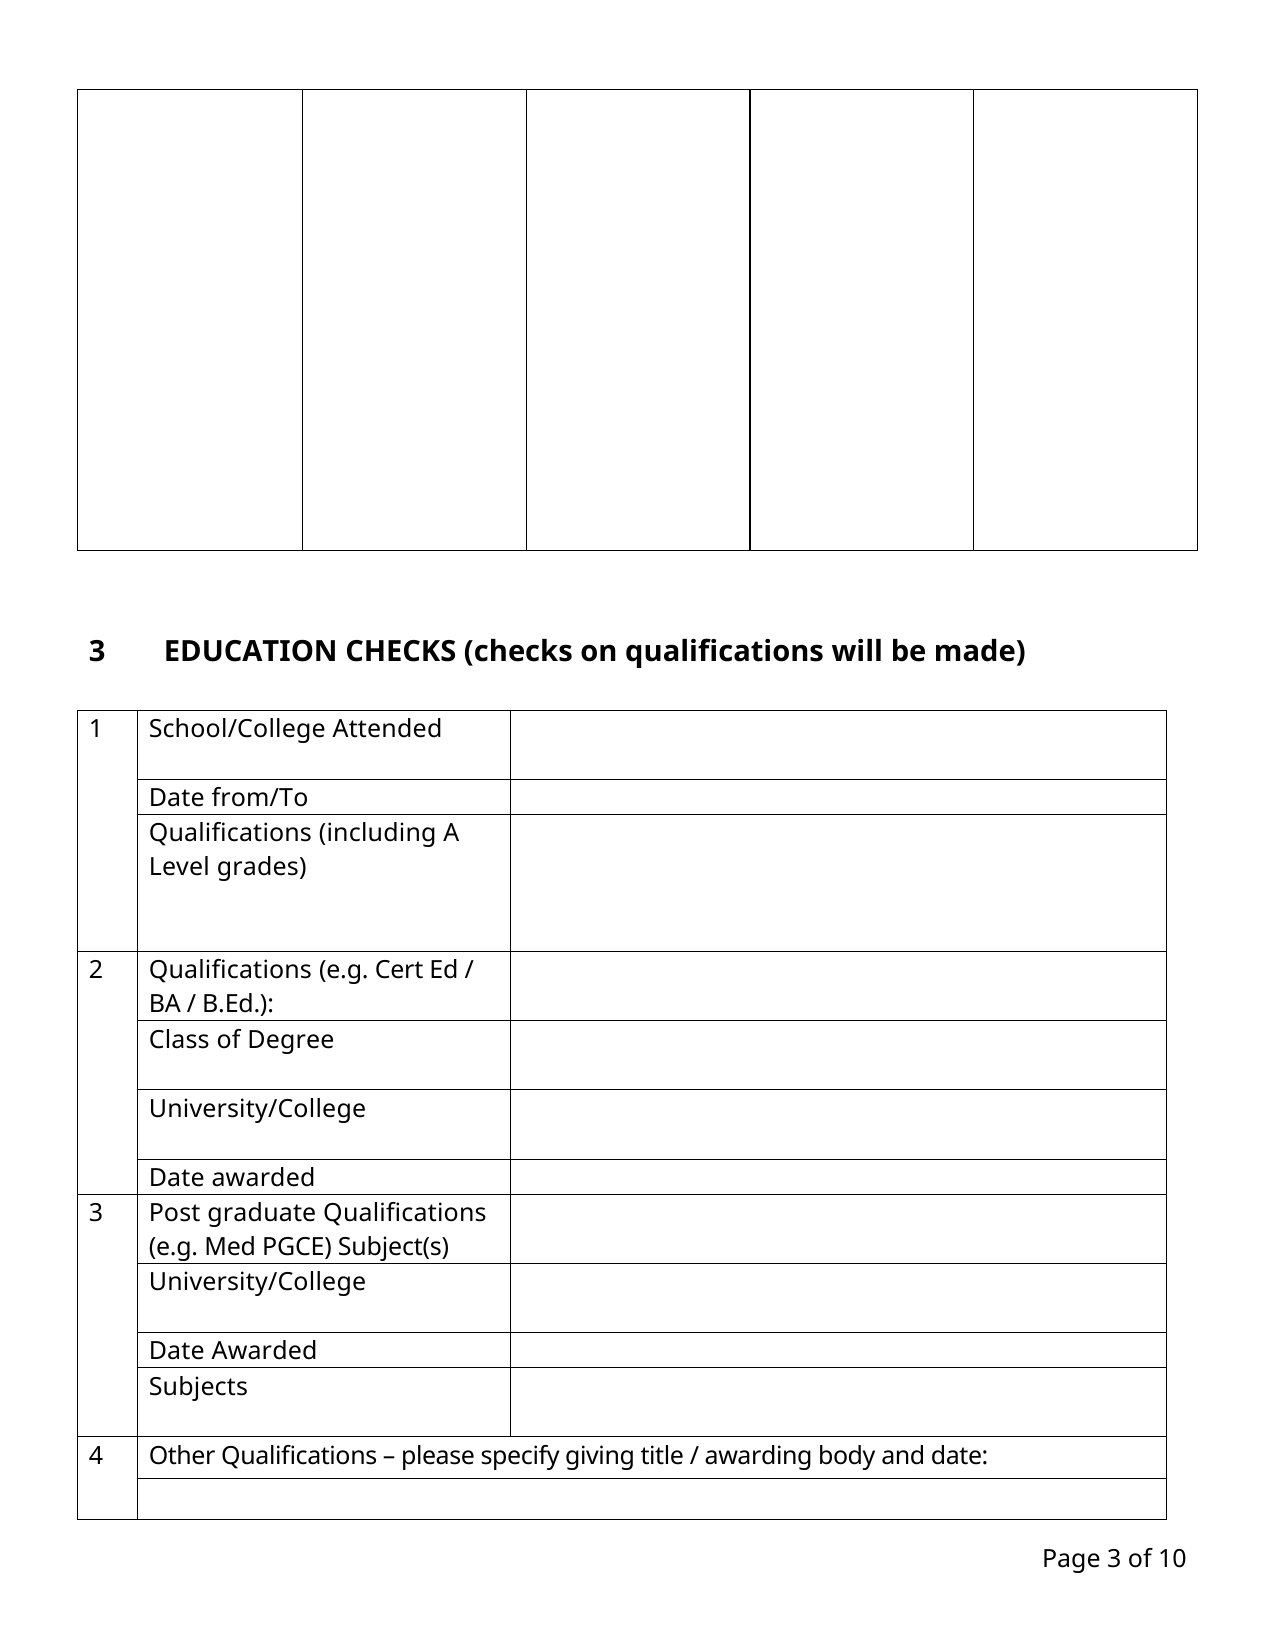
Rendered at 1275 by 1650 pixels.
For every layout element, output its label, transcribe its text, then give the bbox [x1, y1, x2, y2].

table_cell [511, 1021, 1166, 1089]
table_cell Date Awarded [138, 1333, 510, 1367]
table_cell [511, 1264, 1166, 1332]
table_cell Class of Degree [138, 1021, 510, 1089]
table_cell 2 [78, 952, 137, 1194]
table_cell [138, 1479, 1166, 1519]
table_cell Qualifications (including A Level grades) [138, 815, 510, 951]
table_cell [511, 780, 1166, 814]
table_cell 4 [78, 1437, 137, 1519]
table_cell [511, 1333, 1166, 1367]
table_cell Other Qualifications – please specify giving title / awarding body and date: [138, 1437, 1166, 1478]
table_cell Subjects [138, 1368, 510, 1436]
table_header School/College Attended [138, 711, 510, 779]
table_cell Date from/To [138, 780, 510, 814]
table_header [511, 711, 1166, 779]
table_cell [527, 90, 749, 550]
table_cell [511, 815, 1166, 951]
table_cell [511, 1195, 1166, 1263]
table_cell [974, 90, 1197, 550]
table_cell Qualifications (e.g. Cert Ed / BA / B.Ed.): [138, 952, 510, 1020]
text 3 EDUCATION CHECKS (checks on qualifications will be made) [89, 630, 1186, 670]
table_cell [511, 1368, 1166, 1436]
table_header 1 [78, 711, 137, 951]
table_cell [511, 1090, 1166, 1158]
table_cell University/College [138, 1090, 510, 1158]
table_cell [511, 952, 1166, 1020]
table_cell [78, 90, 302, 550]
table_cell Date awarded [138, 1160, 510, 1194]
table_cell [751, 90, 973, 550]
table_cell 3 [78, 1195, 137, 1436]
table_cell University/College [138, 1264, 510, 1332]
table_cell Post graduate Qualifications (e.g. Med PGCE) Subject(s) [138, 1195, 510, 1263]
table_cell [511, 1160, 1166, 1194]
table_cell [303, 90, 526, 550]
